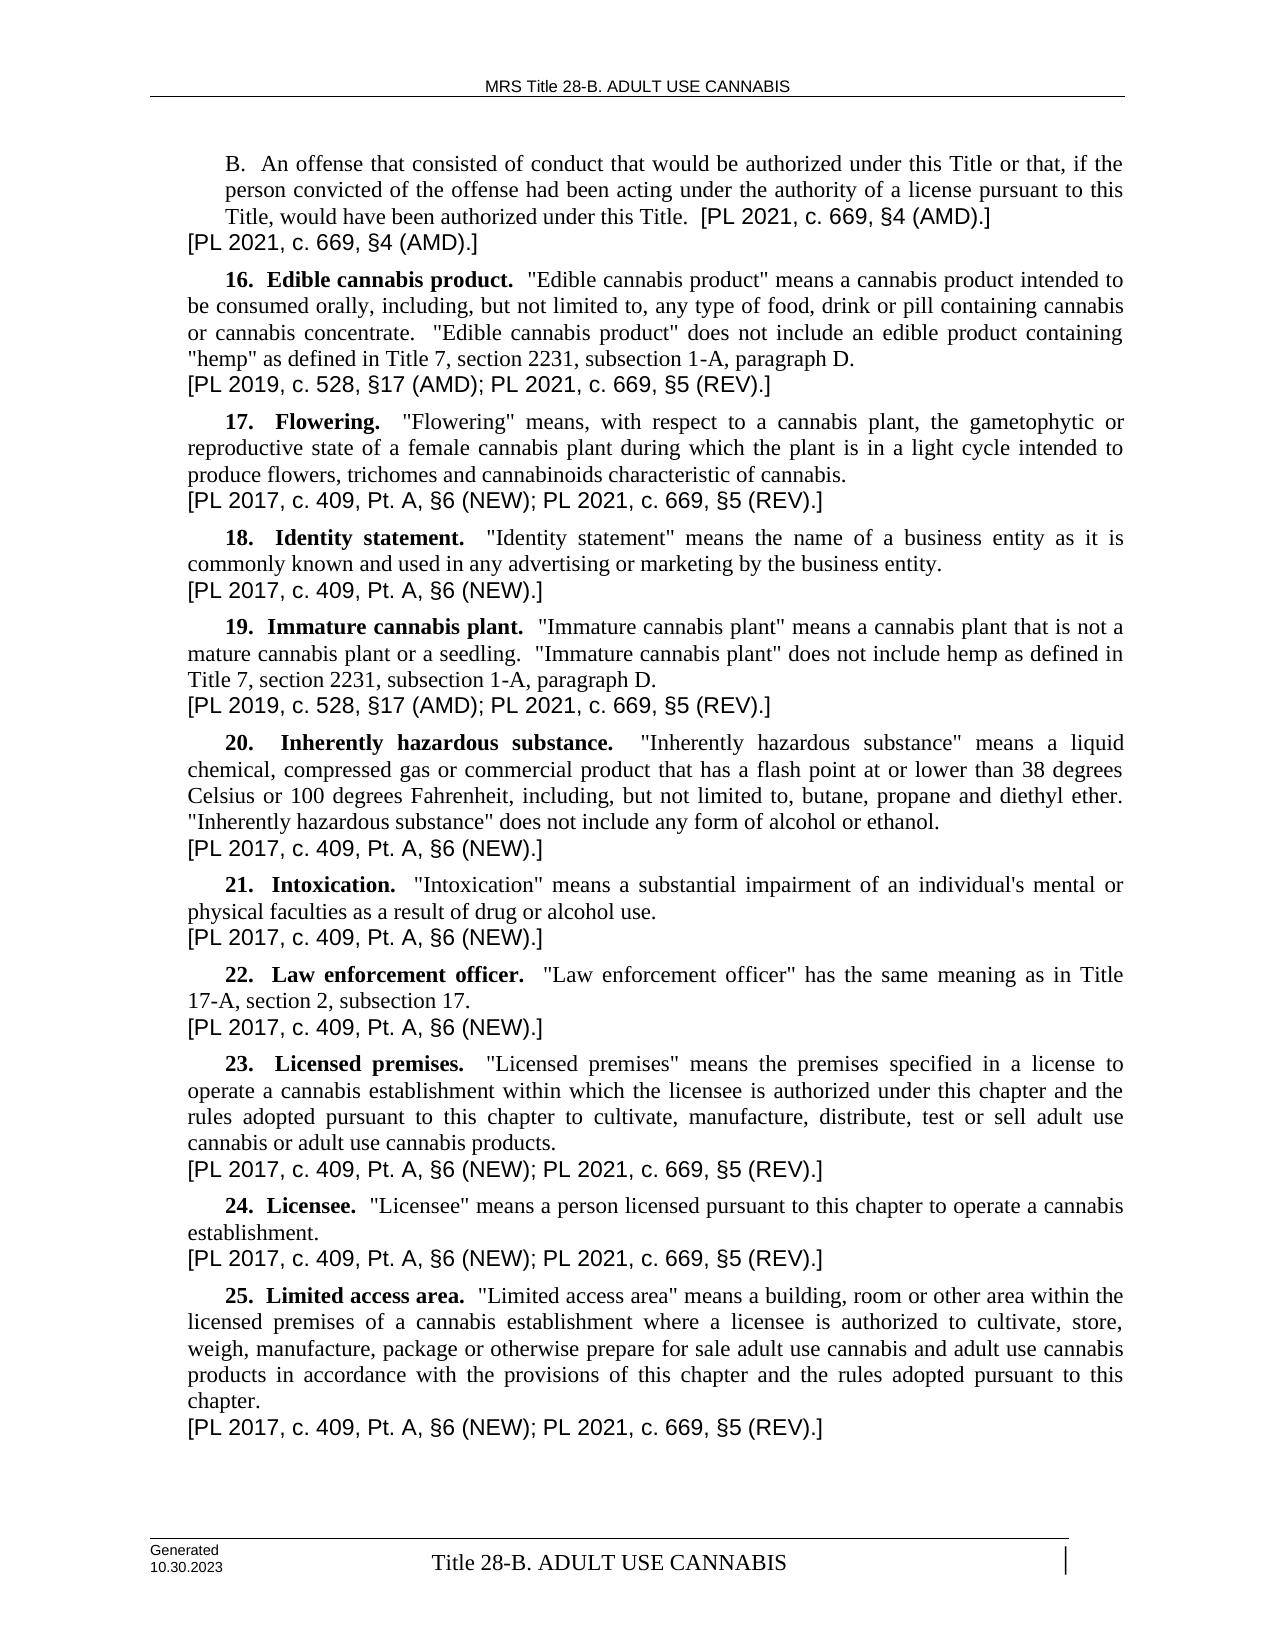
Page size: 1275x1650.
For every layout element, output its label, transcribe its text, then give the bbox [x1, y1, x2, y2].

text [PL 2017, c. 409, Pt. A, §6 (NEW).] [187, 835, 1125, 861]
text [PL 2017, c. 409, Pt. A, §6 (NEW); PL 2021, c. 669, §5 (REV).] [187, 487, 1125, 513]
text 16. Edible cannabis product. "Edible cannabis product" means a cannabis product intended to be consumed orally, including, but not limited to, any type of food, drink or pill containing cannabis or cannabis concentrate. "Edible cannabis product" does not include an edible product containing "hemp" as defined in Title 7, section 2231, subsection 1‑A, paragraph D. [187, 266, 1125, 371]
text 24. Licensee. "Licensee" means a person licensed pursuant to this chapter to operate a cannabis establishment. [187, 1193, 1125, 1245]
text 17. Flowering. "Flowering" means, with respect to a cannabis plant, the gametophytic or reproductive state of a female cannabis plant during which the plant is in a light cycle intended to produce flowers, trichomes and cannabinoids characteristic of cannabis. [187, 408, 1125, 487]
text 18. Identity statement. "Identity statement" means the name of a business entity as it is commonly known and used in any advertising or marketing by the business entity. [187, 524, 1125, 577]
text 23. Licensed premises. "Licensed premises" means the premises specified in a license to operate a cannabis establishment within which the licensee is authorized under this chapter and the rules adopted pursuant to this chapter to cultivate, manufacture, distribute, test or sell adult use cannabis or adult use cannabis products. [187, 1050, 1125, 1156]
text [PL 2019, c. 528, §17 (AMD); PL 2021, c. 669, §5 (REV).] [187, 692, 1125, 719]
text 21. Intoxication. "Intoxication" means a substantial impairment of an individual's mental or physical faculties as a result of drug or alcohol use. [187, 871, 1125, 924]
text 19. Immature cannabis plant. "Immature cannabis plant" means a cannabis plant that is not a mature cannabis plant or a seedling. "Immature cannabis plant" does not include hemp as defined in Title 7, section 2231, subsection 1‑A, paragraph D. [187, 613, 1125, 692]
text [PL 2017, c. 409, Pt. A, §6 (NEW).] [187, 577, 1125, 603]
text B. An offense that consisted of conduct that would be authorized under this Title or that, if the person convicted of the offense had been acting under the authority of a license pursuant to this Title, would have been authorized under this Title. [PL 2021, c. 669, §4 (AMD).] [225, 150, 1125, 229]
text [PL 2017, c. 409, Pt. A, §6 (NEW).] [187, 1014, 1125, 1040]
text [PL 2017, c. 409, Pt. A, §6 (NEW).] [187, 924, 1125, 951]
text 22. Law enforcement officer. "Law enforcement officer" has the same meaning as in Title 17‑A, section 2, subsection 17. [187, 961, 1125, 1014]
text 25. Limited access area. "Limited access area" means a building, room or other area within the licensed premises of a cannabis establishment where a licensee is authorized to cultivate, store, weigh, manufacture, package or otherwise prepare for sale adult use cannabis and adult use cannabis products in accordance with the provisions of this chapter and the rules adopted pursuant to this chapter. [187, 1282, 1125, 1414]
text [PL 2017, c. 409, Pt. A, §6 (NEW); PL 2021, c. 669, §5 (REV).] [187, 1414, 1125, 1440]
text 20. Inherently hazardous substance. "Inherently hazardous substance" means a liquid chemical, compressed gas or commercial product that has a flash point at or lower than 38 degrees Celsius or 100 degrees Fahrenheit, including, but not limited to, butane, propane and diethyl ether. "Inherently hazardous substance" does not include any form of alcohol or ethanol. [187, 729, 1125, 835]
text [PL 2017, c. 409, Pt. A, §6 (NEW); PL 2021, c. 669, §5 (REV).] [187, 1245, 1125, 1272]
text [PL 2021, c. 669, §4 (AMD).] [187, 229, 1125, 256]
text [PL 2019, c. 528, §17 (AMD); PL 2021, c. 669, §5 (REV).] [187, 371, 1125, 398]
text [PL 2017, c. 409, Pt. A, §6 (NEW); PL 2021, c. 669, §5 (REV).] [187, 1156, 1125, 1182]
